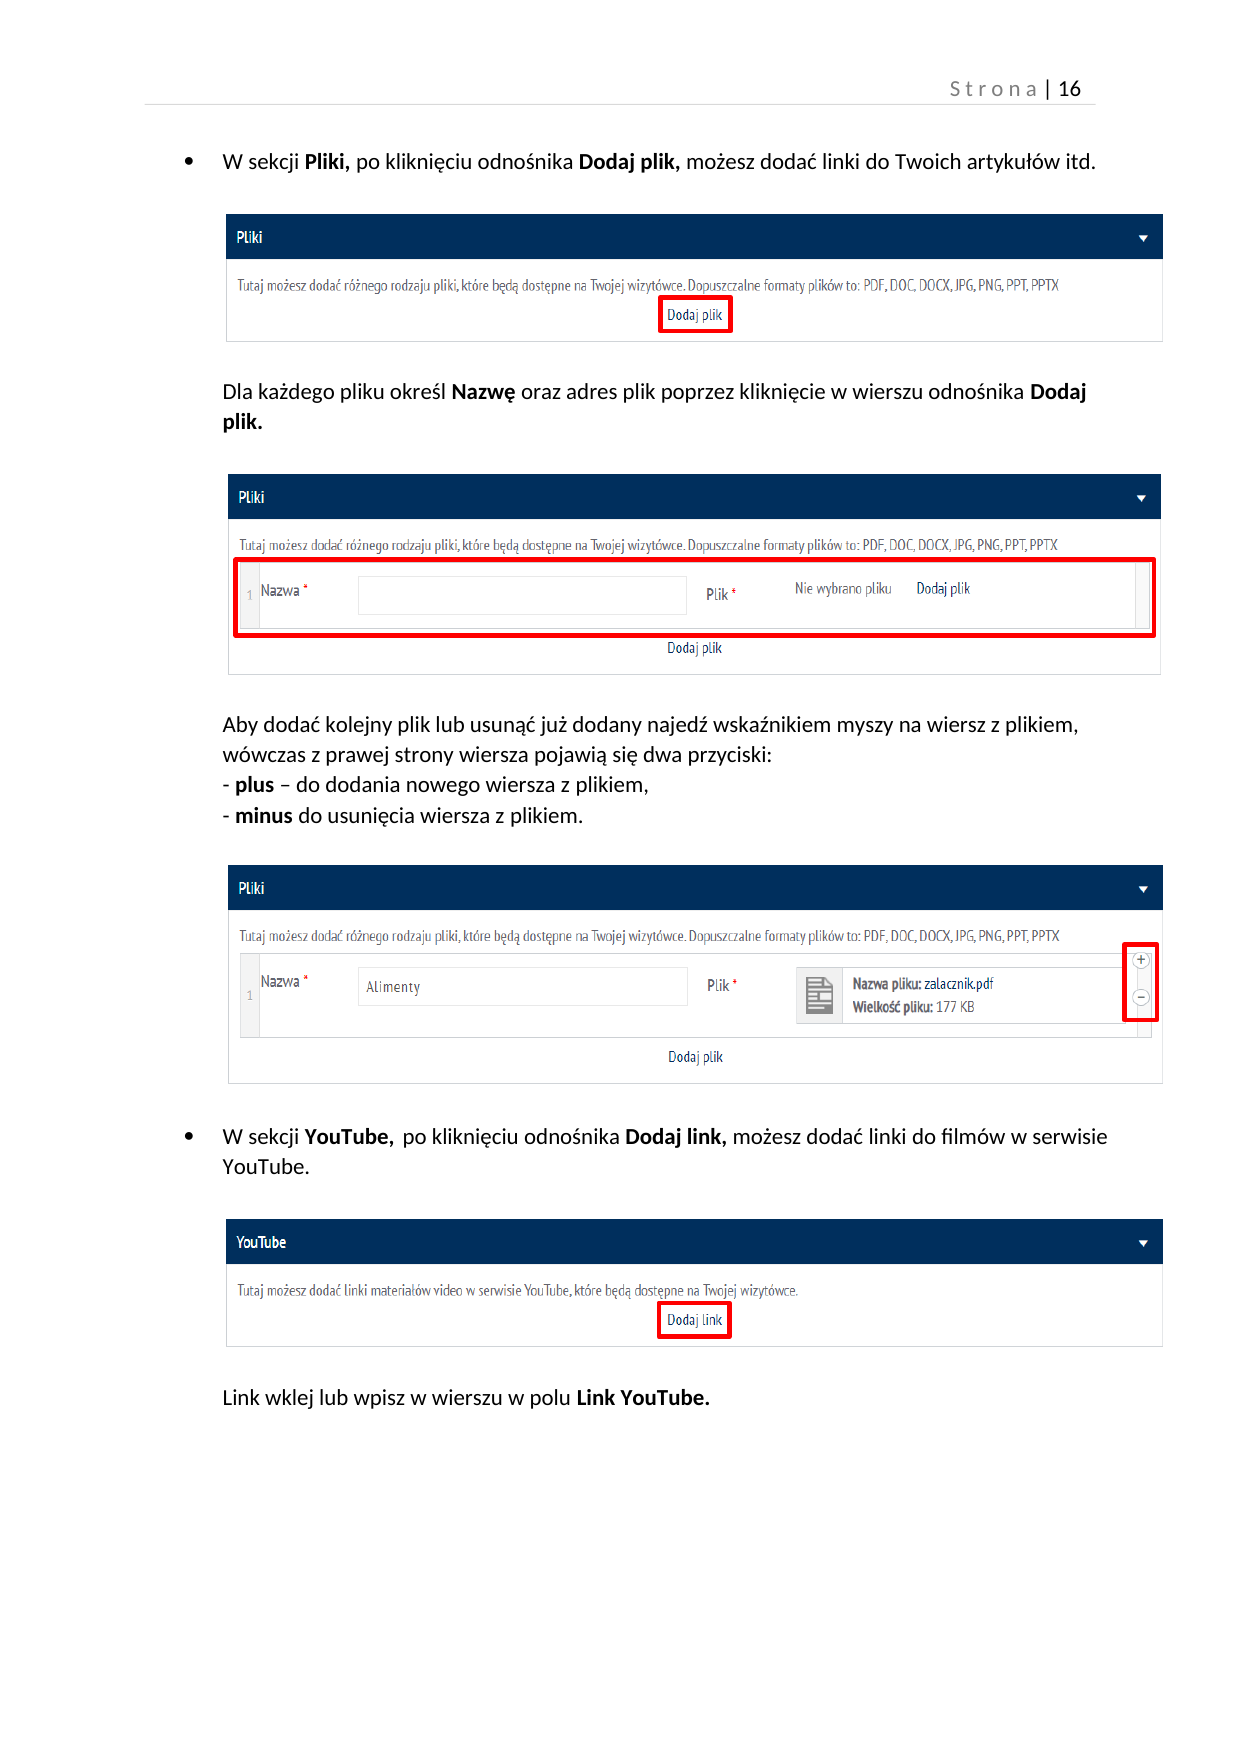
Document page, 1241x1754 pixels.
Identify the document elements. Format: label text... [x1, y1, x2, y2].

text Aby dodać kolejny plik lub usunąć już dodany najedź wskaźnikiem myszy na wiersz z plikiem, wówczas z prawej strony wiersza pojawią się dwa przyciski: [222, 710, 1111, 768]
list W sekcji Pliki, po kliknięciu odnośnika Dodaj plik, możesz dodać linki do Twoich artykułów itd. [185, 147, 1111, 175]
text Link wklej lub wpisz w wierszu w polu Link YouTube. [222, 1383, 1111, 1411]
picture [226, 1219, 1163, 1347]
picture [226, 214, 1163, 342]
text Dla każdego pliku określ Nazwę oraz adres plik poprzez kliknięcie w wierszu odnośnika Dodaj plik. [222, 377, 1111, 436]
picture [228, 474, 1161, 675]
text YouTube. [222, 1152, 1111, 1180]
picture [228, 865, 1163, 1084]
list minus do usunięcia wiersza z plikiem. [222, 801, 1111, 829]
list plus – do dodania nowego wiersza z plikiem, [222, 771, 1111, 798]
list W sekcji YouTube, po kliknięciu odnośnika Dodaj link, możesz dodać linki do filmów w serwisie [185, 1122, 1111, 1150]
